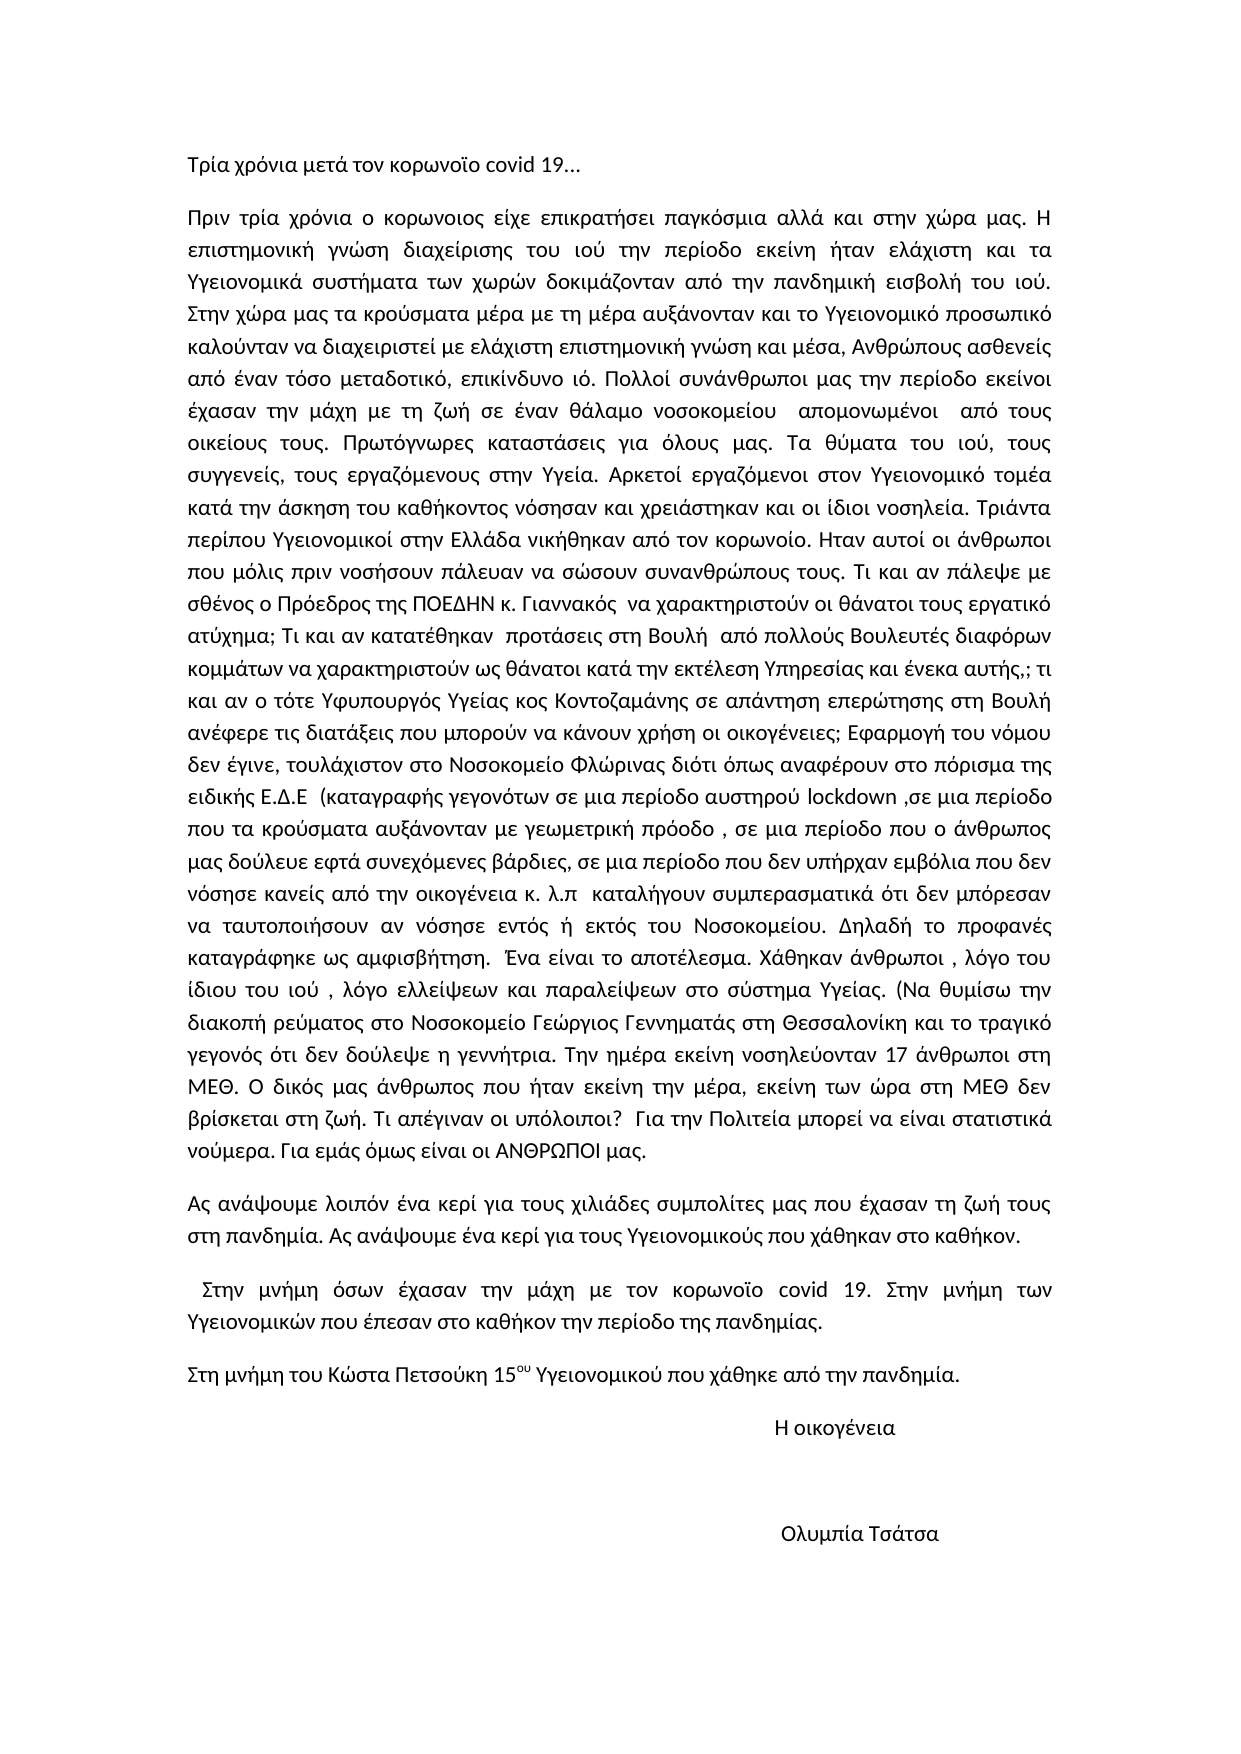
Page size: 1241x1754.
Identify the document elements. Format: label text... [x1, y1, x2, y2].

text Στη μνήμη του Κώστα Πετσούκη 15ου Υγειονομικού που χάθηκε από την πανδημία. [187, 1360, 1053, 1388]
text Ας ανάψουμε λοιπόν ένα κερί για τους χιλιάδες συμπολίτες μας που έχασαν τη ζωή τους στη πανδημία. Ας ανάψουμε ένα κερί για τους Υγειονομικούς που χάθηκαν στο καθήκον. [187, 1189, 1053, 1250]
text Τρία χρόνια μετά τον κορωνοϊο covid 19... [187, 150, 1053, 178]
text Πριν τρία χρόνια ο κορωνοιος είχε επικρατήσει παγκόσμια αλλά και στην χώρα μας. Η επιστημονική γνώση διαχείρισης του ιού την περίοδο εκείνη ήταν ελάχιστη και τα Υγειονομικά συστήματα των χωρών δοκιμάζονταν από την πανδημική εισβολή του ιού. Στην χώρα μας τα κρούσματα μέρα με τη μέρα αυξάνονταν και το Υγειονομικό προσωπικό καλούνταν να διαχειριστεί με ελάχιστη επιστημονική γνώση και μέσα, Ανθρώπους ασθενείς από έναν τόσο μεταδοτικό, επικίνδυνο ιό. Πολλοί συνάνθρωποι μας την περίοδο εκείνοι έχασαν την μάχη με τη ζωή σε έναν θάλαμο νοσοκομείου απομονωμένοι από τους οικείους τους. Πρωτόγνωρες καταστάσεις για όλους μας. Τα θύματα του ιού, τους συγγενείς, τους εργαζόμενους στην Υγεία. Αρκετοί εργαζόμενοι στον Υγειονομικό τομέα κατά την άσκηση του καθήκοντος νόσησαν και χρειάστηκαν και οι ίδιοι νοσηλεία. Τριάντα περίπου Υγειονομικοί στην Ελλάδα νικήθηκαν από τον κορωνοίο. Ηταν αυτοί οι άνθρωποι που μόλις πριν νοσήσουν πάλευαν να σώσουν συνανθρώπους τους. Τι και αν πάλεψε με σθένος ο Πρόεδρος της ΠΟΕΔΗΝ κ. Γιαννακός να χαρακτηριστούν οι θάνατοι τους εργατικό ατύχημα; Τι και αν κατατέθηκαν προτάσεις στη Βουλή από πολλούς Βουλευτές διαφόρων κομμάτων να χαρακτηριστούν ως θάνατοι κατά την εκτέλεση Υπηρεσίας και ένεκα αυτής,; τι και αν ο τότε Υφυπουργός Υγείας κος Κοντοζαμάνης σε απάντηση επερώτησης στη Βουλή ανέφερε τις διατάξεις που μπορούν να κάνουν χρήση οι οικογένειες; Εφαρμογή του νόμου δεν έγινε, τουλάχιστον στο Νοσοκομείο Φλώρινας διότι όπως αναφέρουν στο πόρισμα της ειδικής Ε.Δ.Ε (καταγραφής γεγονότων σε μια περίοδο αυστηρού lockdown ,σε μια περίοδο που τα κρούσματα αυξάνονταν με γεωμετρική πρόοδο , σε μια περίοδο που ο άνθρωπος μας δούλευε εφτά συνεχόμενες βάρδιες, σε μια περίοδο που δεν υπήρχαν εμβόλια που δεν νόσησε κανείς από την οικογένεια κ. λ.π καταλήγουν συμπερασματικά ότι δεν μπόρεσαν να ταυτοποιήσουν αν νόσησε εντός ή εκτός του Νοσοκομείου. Δηλαδή το προφανές καταγράφηκε ως αμφισβήτηση. Ένα είναι το αποτέλεσμα. Χάθηκαν άνθρωποι , λόγο του ίδιου του ιού , λόγο ελλείψεων και παραλείψεων στο σύστημα Υγείας. (Να θυμίσω την διακοπή ρεύματος στο Νοσοκομείο Γεώργιος Γεννηματάς στη Θεσσαλονίκη και το τραγικό γεγονός ότι δεν δούλεψε η γεννήτρια. Την ημέρα εκείνη νοσηλεύονταν 17 άνθρωποι στη ΜΕΘ. Ο δικός μας άνθρωπος που ήταν εκείνη την μέρα, εκείνη των ώρα στη ΜΕΘ δεν βρίσκεται στη ζωή. Τι απέγιναν οι υπόλοιποι? Για την Πολιτεία μπορεί να είναι στατιστικά νούμερα. Για εμάς όμως είναι οι ΑΝΘΡΩΠΟΙ μας. [187, 203, 1053, 1164]
text Η οικογένεια [187, 1413, 1053, 1441]
text Στην μνήμη όσων έχασαν την μάχη με τον κορωνοϊο covid 19. Στην μνήμη των Υγειονομικών που έπεσαν στο καθήκον την περίοδο της πανδημίας. [187, 1275, 1053, 1335]
text Ολυμπία Τσάτσα [187, 1519, 1053, 1547]
